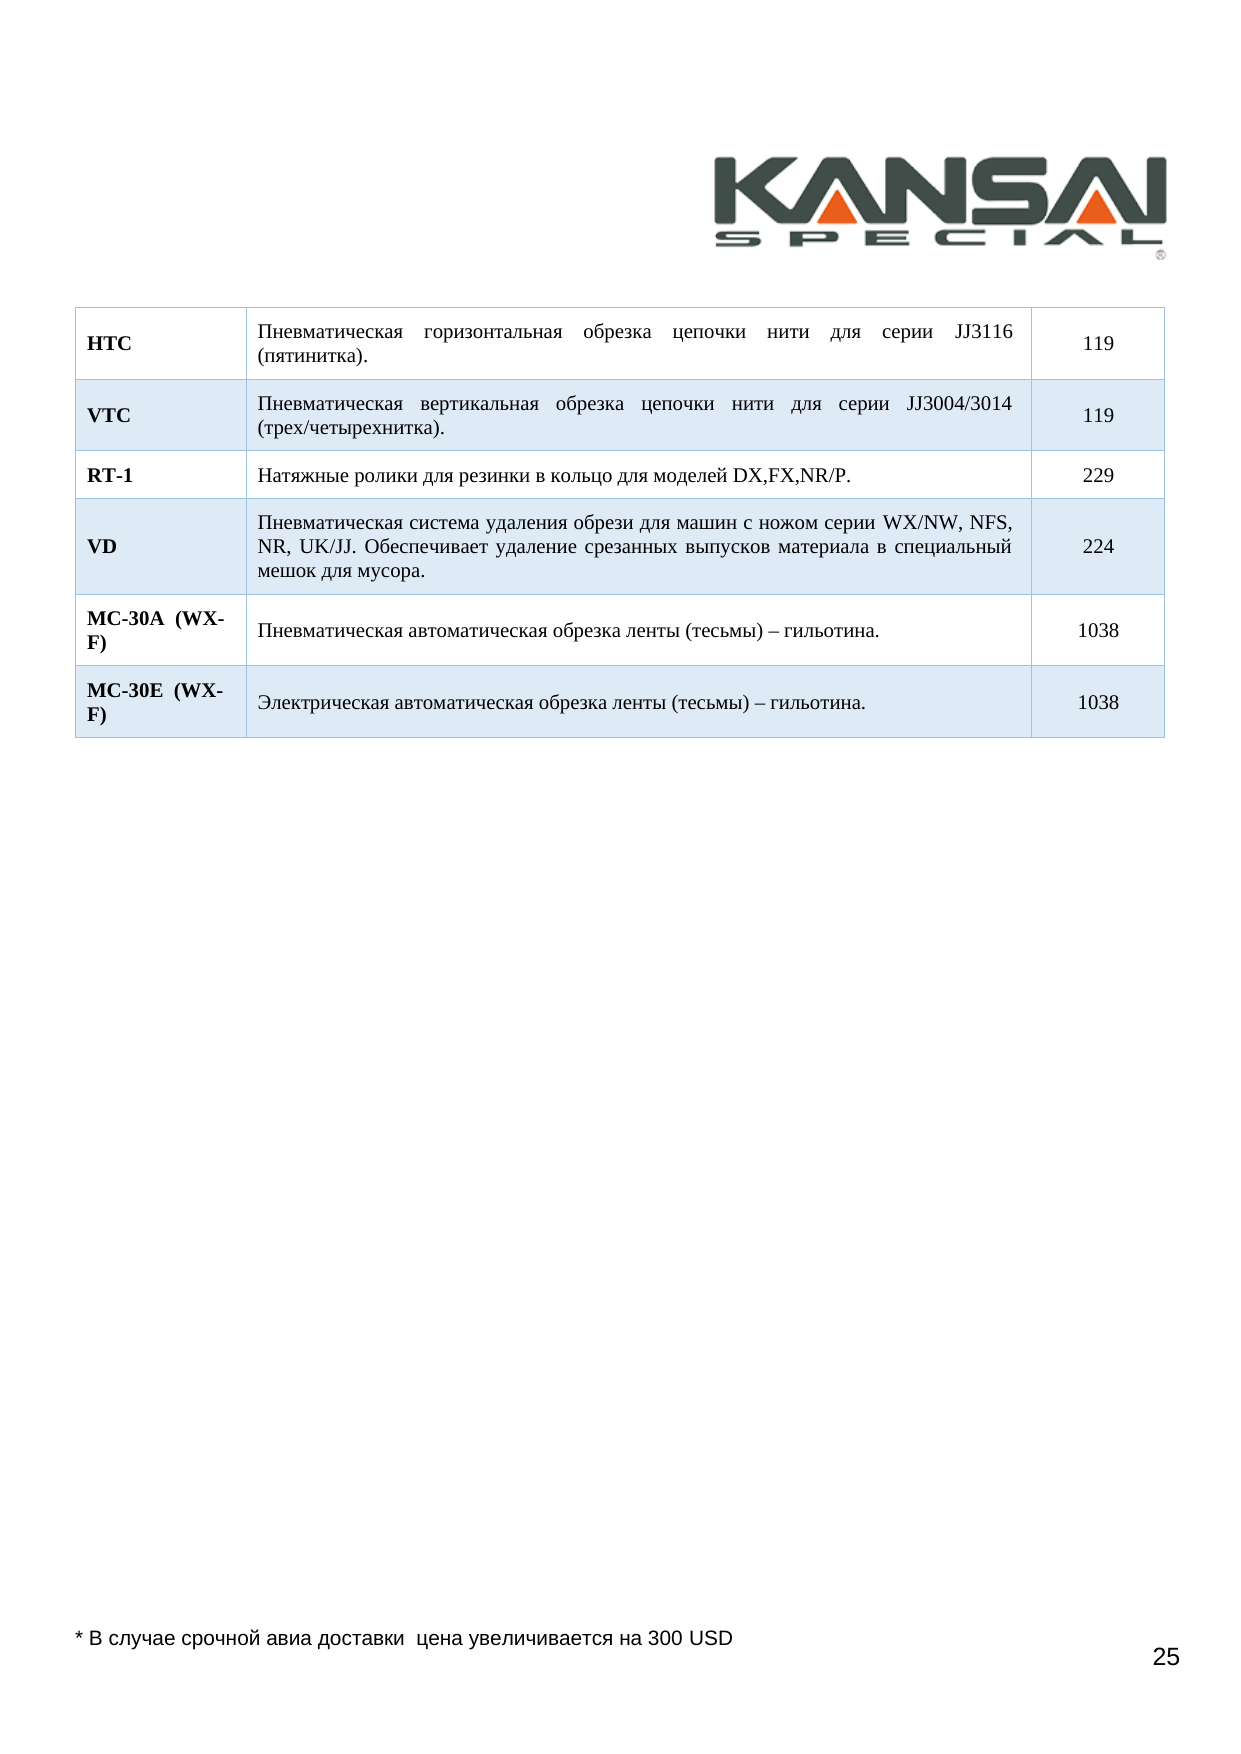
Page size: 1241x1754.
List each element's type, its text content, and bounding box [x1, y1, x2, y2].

table_cell 1038 [1032, 666, 1164, 737]
table_cell 119 [1032, 380, 1164, 450]
table_cell 119 [1032, 308, 1164, 379]
table_cell Пневматическая автоматическая обрезка ленты (тесьмы) – гильотина. [247, 595, 1031, 665]
table_cell 229 [1032, 451, 1164, 498]
table_cell VD [76, 499, 246, 594]
table_cell HTC [76, 308, 246, 379]
table_cell МС-30Е (WX-F) [76, 666, 246, 737]
picture [701, 141, 1177, 264]
table_cell RT-1 [76, 451, 246, 498]
table_cell Натяжные ролики для резинки в кольцо для моделей DX,FX,NR/P. [247, 451, 1031, 498]
table_cell 1038 [1032, 595, 1164, 665]
table_cell МС-30А (WX-F) [76, 595, 246, 665]
table_cell Пневматическая вертикальная обрезка цепочки нити для серии JJ3004/3014 (трех/четырехнитка). [247, 380, 1031, 450]
table_cell Пневматическая система удаления обрези для машин с ножом серии WX/NW, NFS, NR, UK/JJ. Обеспечивает удаление срезанных выпусков материала в специальный мешок для мусора. [247, 499, 1031, 594]
table_cell Электрическая автоматическая обрезка ленты (тесьмы) – гильотина. [247, 666, 1031, 737]
table_cell Пневматическая горизонтальная обрезка цепочки нити для серии JJ3116 (пятинитка). [247, 308, 1031, 379]
table_cell VTC [76, 380, 246, 450]
table_cell 224 [1032, 499, 1164, 594]
